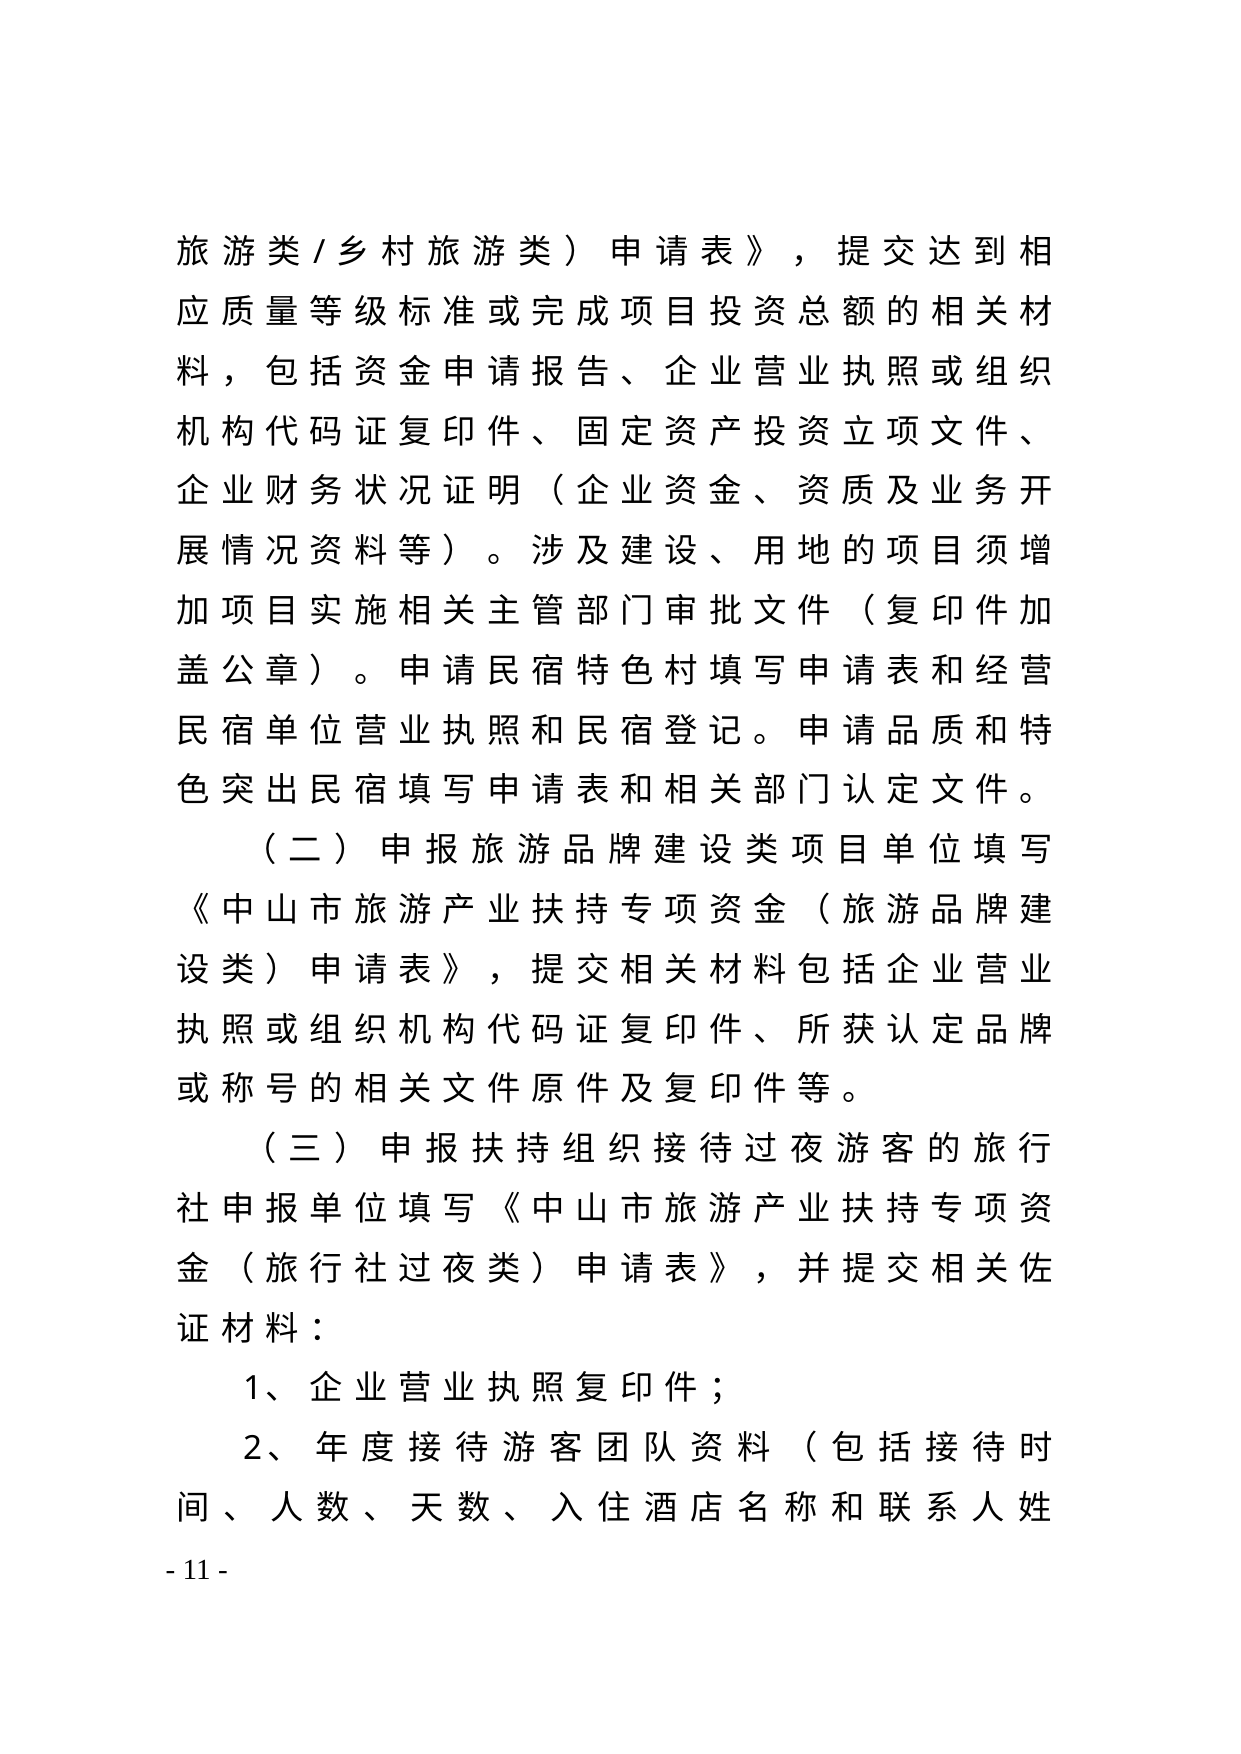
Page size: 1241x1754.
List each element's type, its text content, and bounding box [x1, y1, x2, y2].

text （二）申报旅游品牌建设类项目单位填写《中山市旅游产业扶持专项资金（旅游品牌建设类）申请表》，提交相关材料包括企业营业执照或组织机构代码证复印件、所获认定品牌或称号的相关文件原件及复印件等。 [176, 817, 1064, 1116]
text 1、企业营业执照复印件； [176, 1355, 1064, 1415]
text （三）申报扶持组织接待过夜游客的旅行社申报单位填写《中山市旅游产业扶持专项资金（旅行社过夜类）申请表》，并提交相关佐证材料： [176, 1116, 1064, 1355]
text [176, 219, 1064, 817]
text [176, 1415, 1064, 1535]
